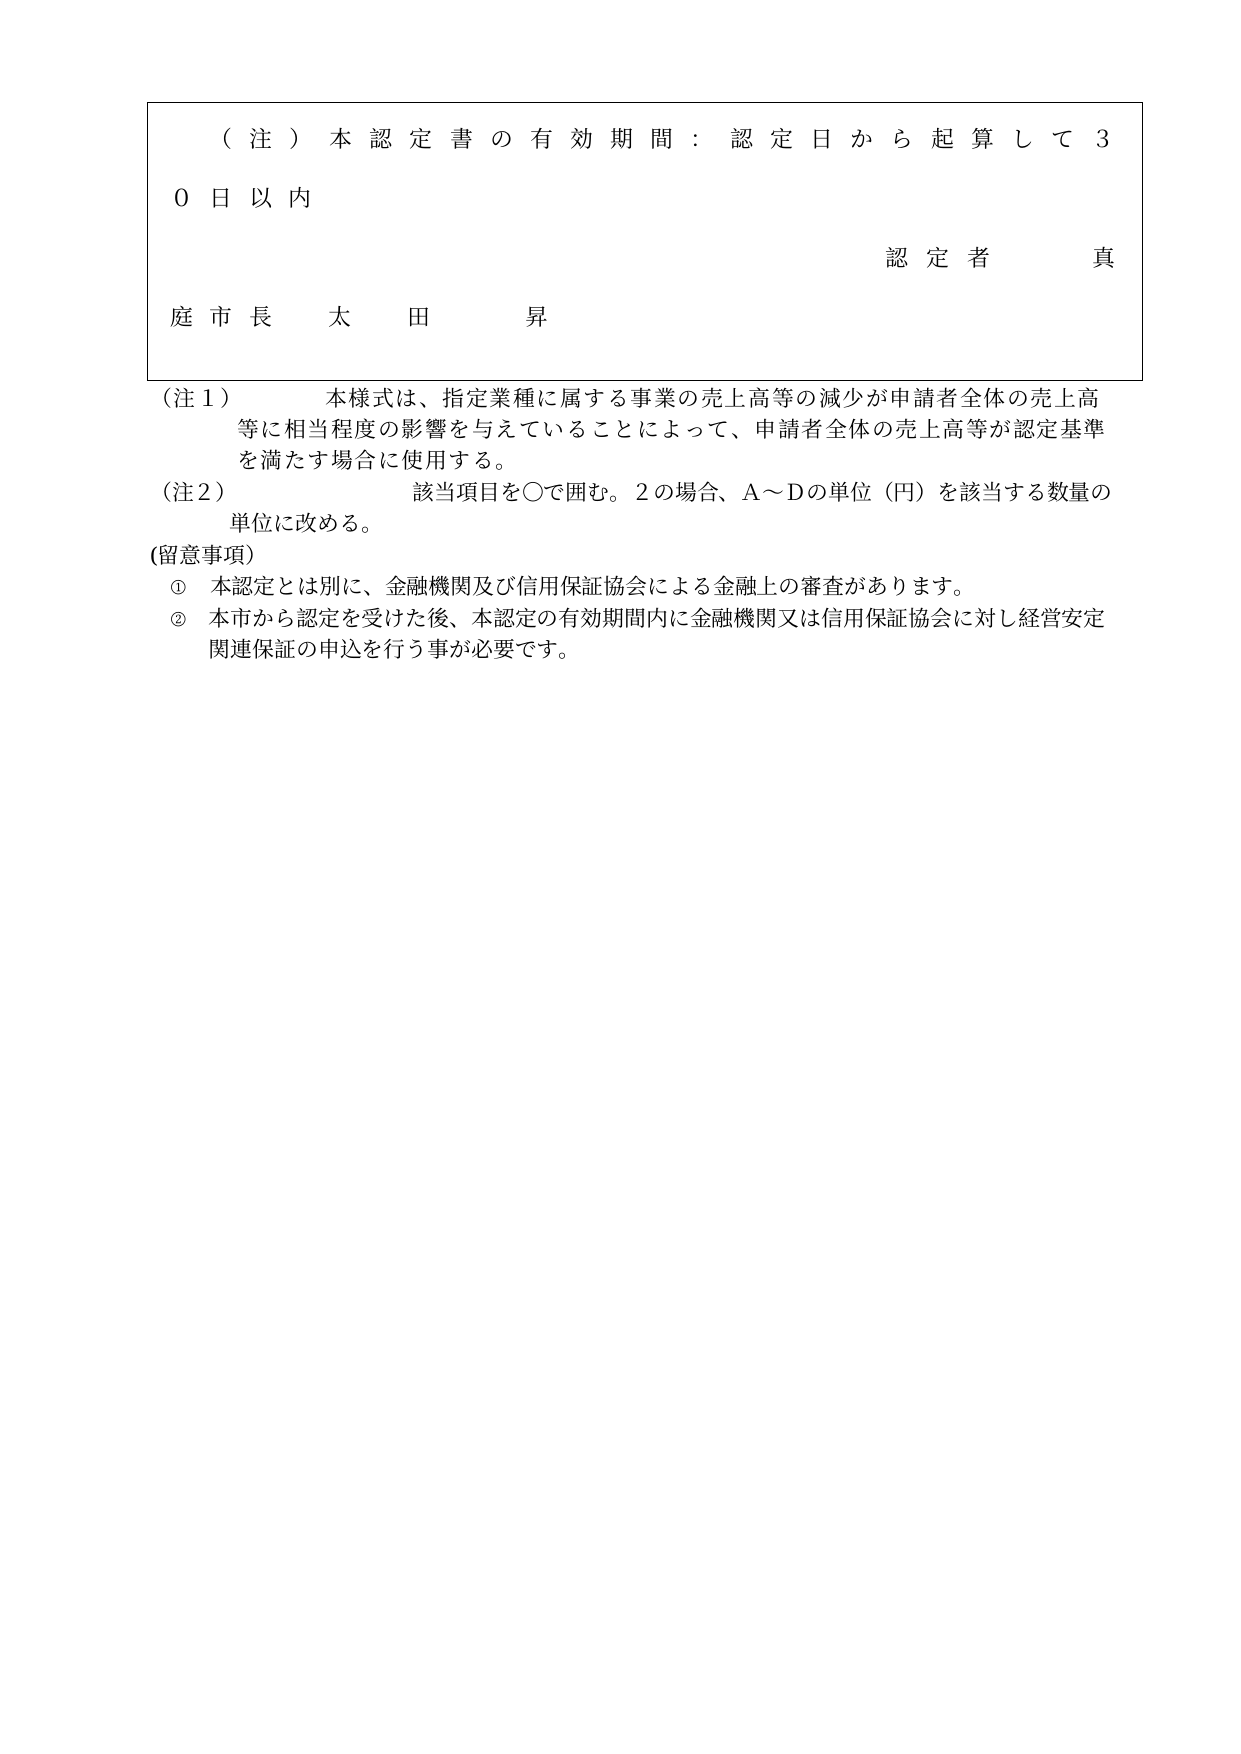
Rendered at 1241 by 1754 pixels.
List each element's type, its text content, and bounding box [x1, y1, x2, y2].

text ② 本市から認定を受けた後、本認定の有効期間内に金融機関又は信用保証協会に対し経営安定関連保証の申込を行う事が必要です。 [170, 601, 1120, 664]
text ① 本認定とは別に、金融機関及び信用保証協会による金融上の審査があります。 [170, 569, 1120, 601]
text （注２） 該当項目を〇で囲む。２の場合、Ａ～Ｄの単位（円）を該当する数量の単位に改める。 [150, 475, 1120, 538]
text （注１） 本様式は、指定業種に属する事業の売上高等の減少が申請者全体の売上高等に相当程度の影響を与えていることによって、申請者全体の売上高等が認定基準を満たす場合に使用する。 [150, 381, 1120, 475]
text (留意事項） [150, 538, 1120, 569]
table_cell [148, 103, 1142, 380]
